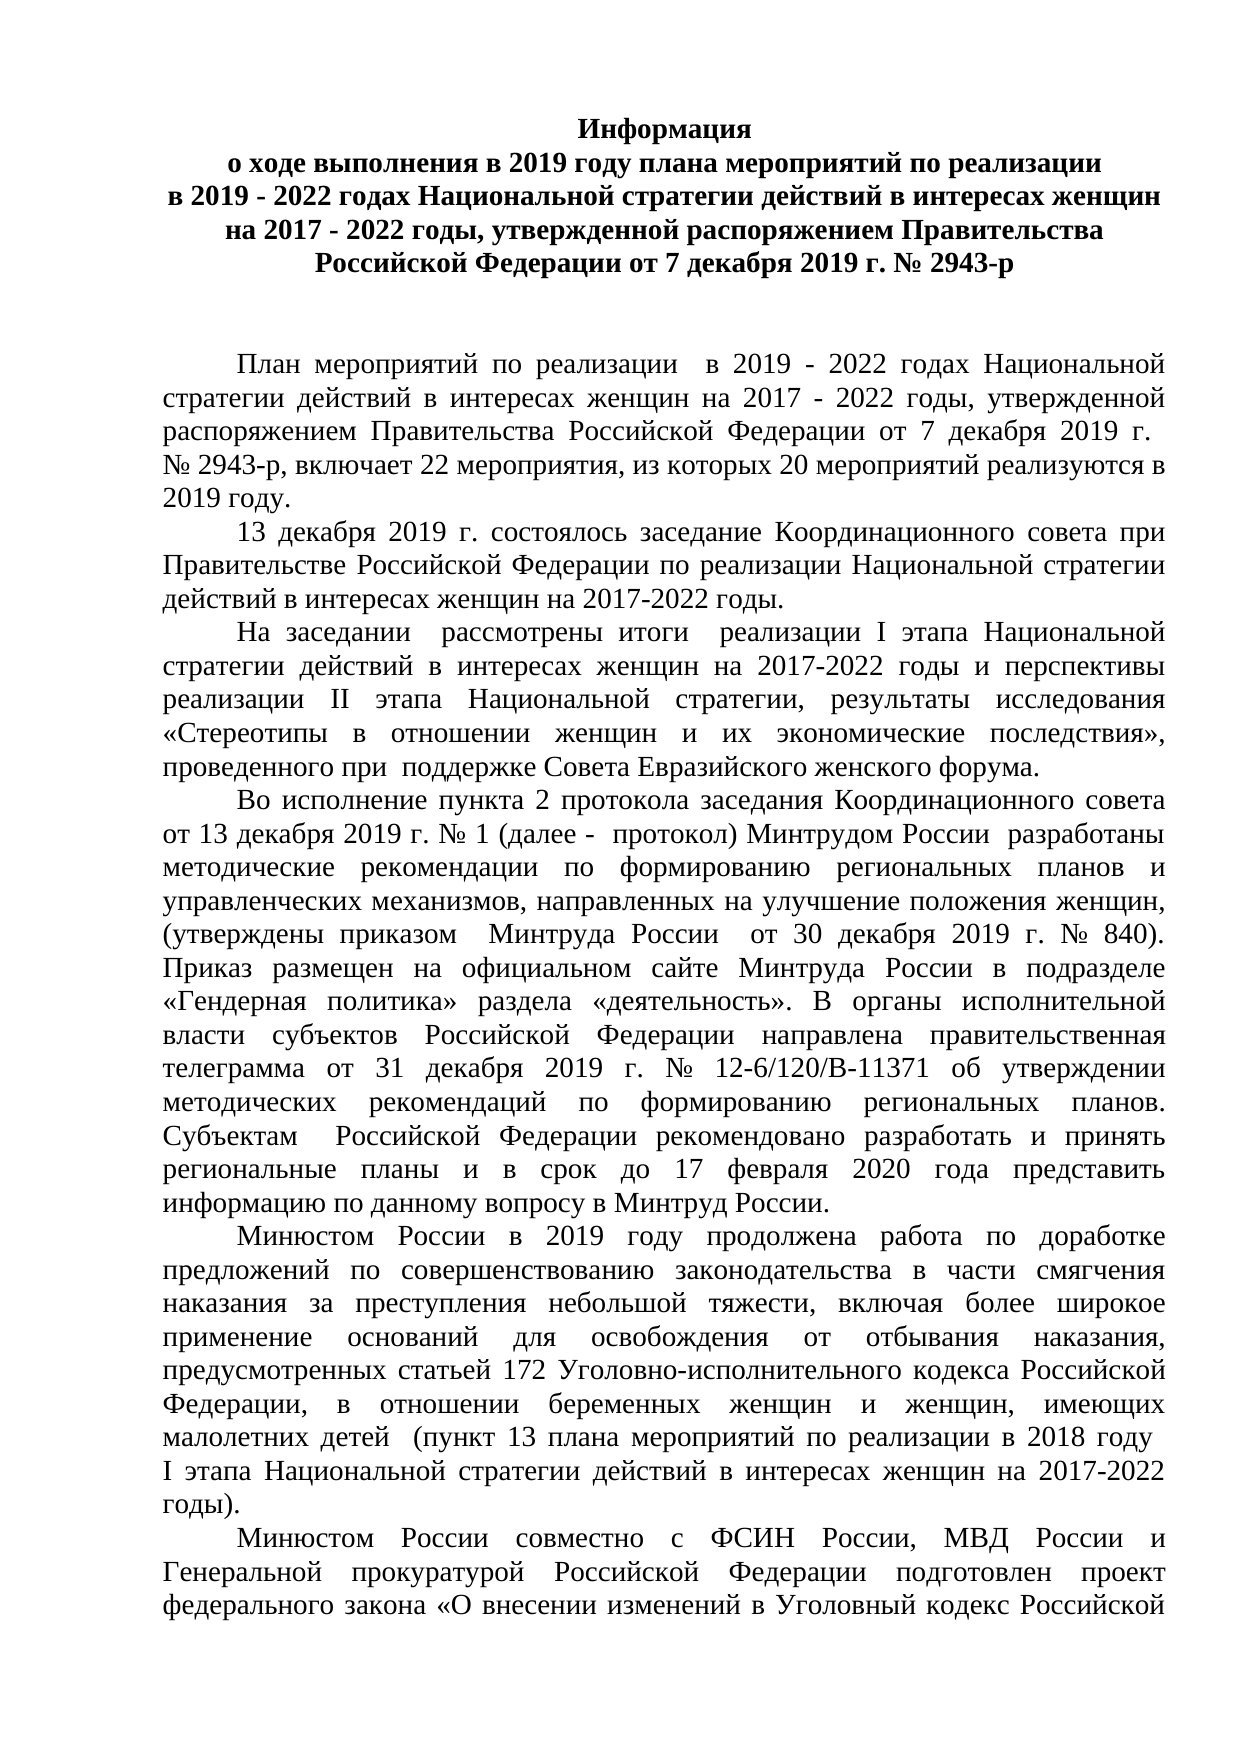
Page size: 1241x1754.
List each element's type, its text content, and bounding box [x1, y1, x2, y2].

text План мероприятий по реализации в 2019 - 2022 годах Национальной стратегии действий в интересах женщин на 2017 - 2022 годы, утвержденной распоряжением Правительства Российской Федерации от 7 декабря 2019 г. № 2943-р, включает 22 мероприятия, из которых 20 мероприятий реализуются в 2019 году. [162, 346, 1166, 514]
text Минюстом России в 2019 году продолжена работа по доработке предложений по совершенствованию законодательства в части смягчения наказания за преступления небольшой тяжести, включая более широкое применение оснований для освобождения от отбывания наказания, предусмотренных статьей 172 Уголовно-исполнительного кодекса Российской Федерации, в отношении беременных женщин и женщин, имеющих малолетних детей (пункт 13 плана мероприятий по реализации в 2018 году I этапа Национальной стратегии действий в интересах женщин на 2017-2022 годы). [162, 1218, 1166, 1520]
text На заседании рассмотрены итоги реализации I этапа Национальной стратегии действий в интересах женщин на 2017-2022 годы и перспективы реализации II этапа Национальной стратегии, результаты исследования «Стереотипы в отношении женщин и их экономические последствия», проведенного при поддержке Совета Евразийского женского форума. [162, 614, 1166, 782]
text 13 декабря 2019 г. состоялось заседание Координационного совета при Правительстве Российской Федерации по реализации Национальной стратегии действий в интересах женщин на 2017-2022 годы. [162, 514, 1166, 614]
text Информация [162, 111, 1166, 145]
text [162, 1520, 1166, 1621]
text о ходе выполнения в 2019 году плана мероприятий по реализации [162, 145, 1166, 178]
text в 2019 - 2022 годах Национальной стратегии действий в интересах женщин на 2017 - 2022 годы, утвержденной распоряжением Правительства [162, 178, 1166, 246]
text Во исполнение пункта 2 протокола заседания Координационного совета от 13 декабря 2019 г. № 1 (далее - протокол) Минтрудом России разработаны методические рекомендации по формированию региональных планов и управленческих механизмов, направленных на улучшение положения женщин, (утверждены приказом Минтруда России от 30 декабря 2019 г. № 840). Приказ размещен на официальном сайте Минтруда России в подразделе «Гендерная политика» раздела «деятельность». В органы исполнительной власти субъектов Российской Федерации направлена правительственная телеграмма от 31 декабря 2019 г. № 12-6/120/В-11371 об утверждении методических рекомендаций по формированию региональных планов. Субъектам Российской Федерации рекомендовано разработать и принять региональные планы и в срок до 17 февраля 2020 года представить информацию по данному вопросу в Минтруд России. [162, 782, 1166, 1218]
text Российской Федерации от 7 декабря 2019 г. № 2943-р [162, 246, 1166, 279]
